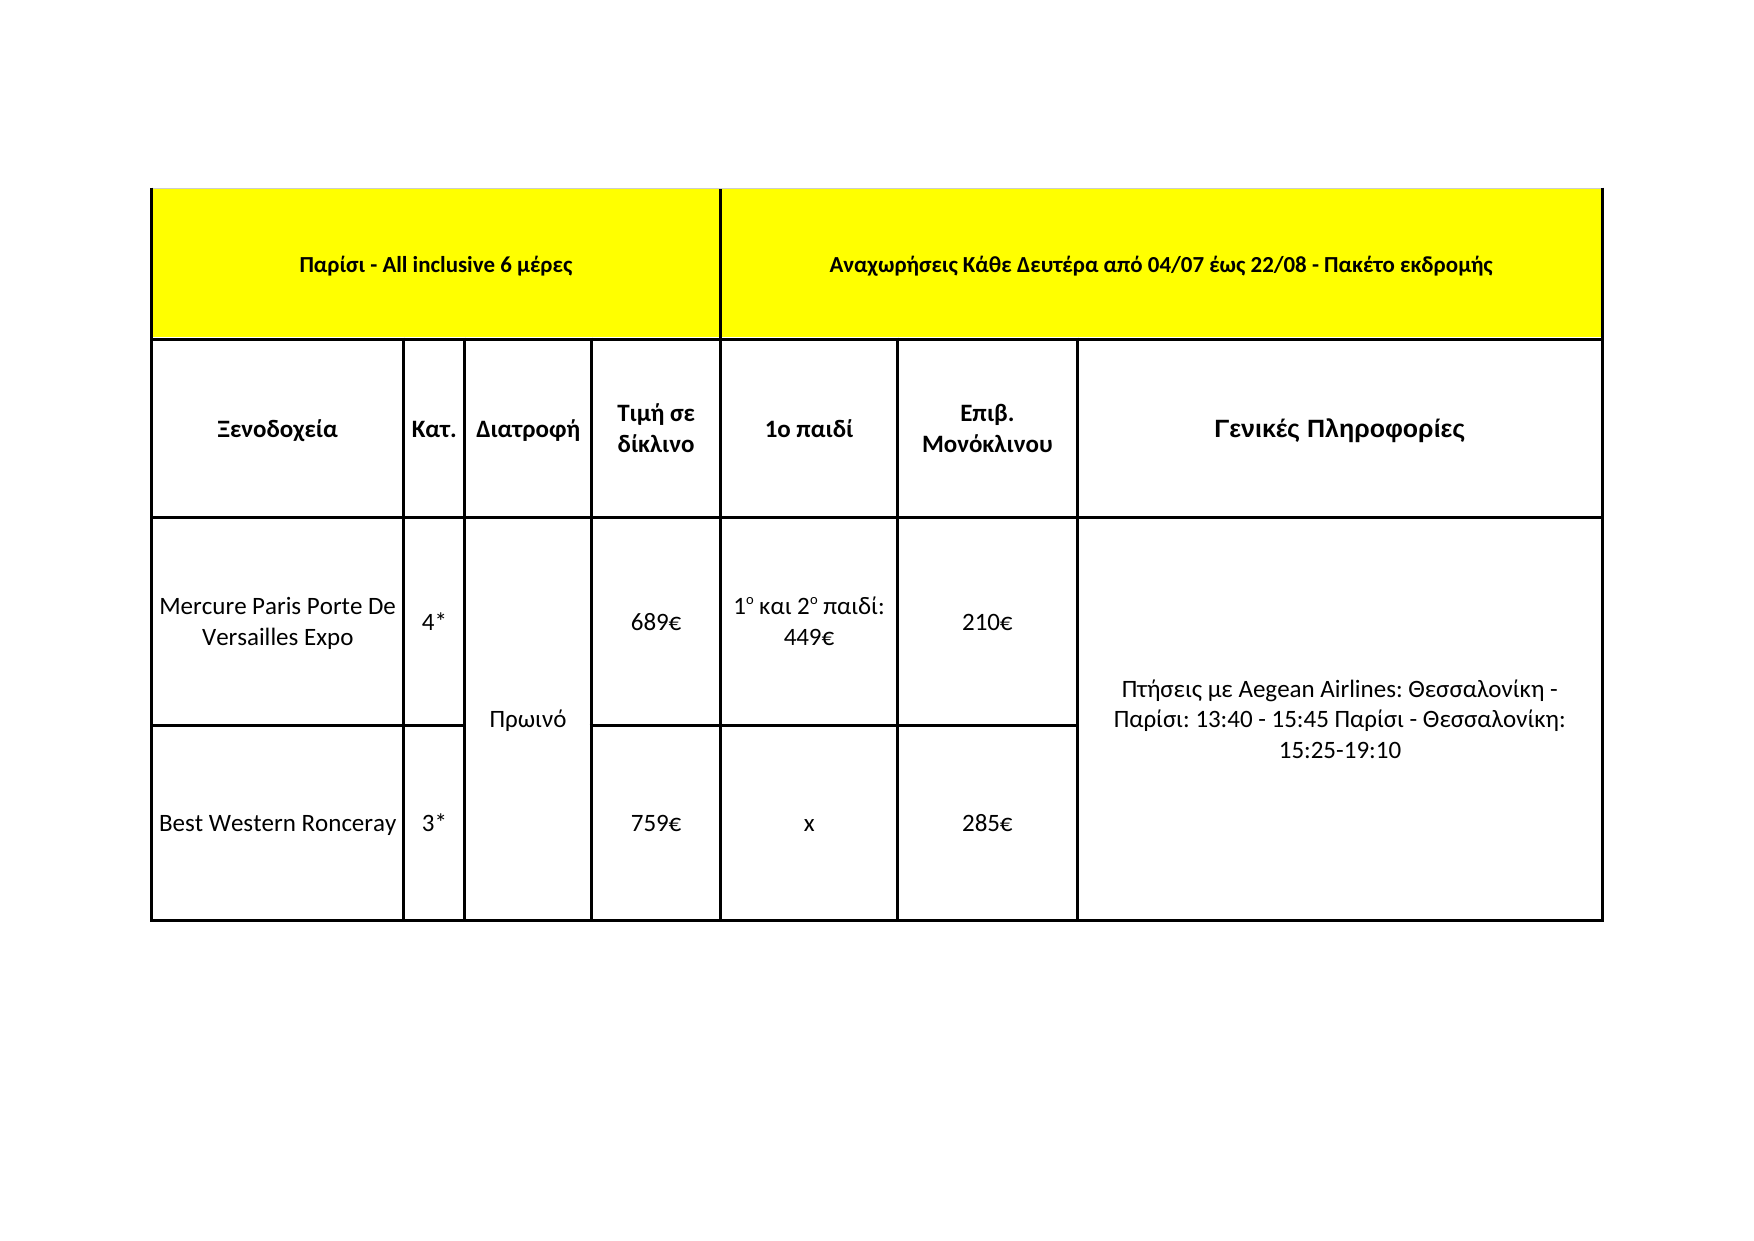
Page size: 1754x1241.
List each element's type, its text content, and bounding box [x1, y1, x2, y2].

table_cell Παρίσι - All inclusive 6 μέρες [153, 189, 719, 337]
table_cell Αναχωρήσεις Κάθε Δευτέρα από 04/07 έως 22/08 - Πακέτο εκδρομής [722, 189, 1601, 337]
table_cell 1ο και 2ο παιδί: 449€ [722, 519, 896, 723]
table_cell Γενικές Πληροφορίες [1079, 341, 1601, 516]
table_cell Επιβ. Μονόκλινου [899, 341, 1076, 516]
table_cell 3* [405, 727, 463, 919]
table_cell Πτήσεις με Aegean Airlines: Θεσσαλονίκη - Παρίσι: 13:40 - 15:45 Παρίσι - Θεσσαλονίκη: 15:25-19:10 [1079, 519, 1601, 919]
table_cell 4* [405, 519, 463, 723]
table_cell 210€ [899, 519, 1076, 723]
table_cell Διατροφή [466, 341, 590, 516]
table_cell Best Western Ronceray [153, 727, 402, 919]
table_cell 689€ [593, 519, 719, 723]
table_cell Κατ. [405, 341, 463, 516]
table_cell Πρωινό [466, 519, 590, 919]
table_cell 1ο παιδί [722, 341, 896, 516]
table_cell x [722, 727, 896, 919]
table_cell Τιμή σε δίκλινο [593, 341, 719, 516]
table_cell Mercure Paris Porte De Versailles Expo [153, 519, 402, 723]
table_cell 759€ [593, 727, 719, 919]
table_cell Ξενοδοχεία [153, 341, 402, 516]
table_cell 285€ [899, 727, 1076, 919]
